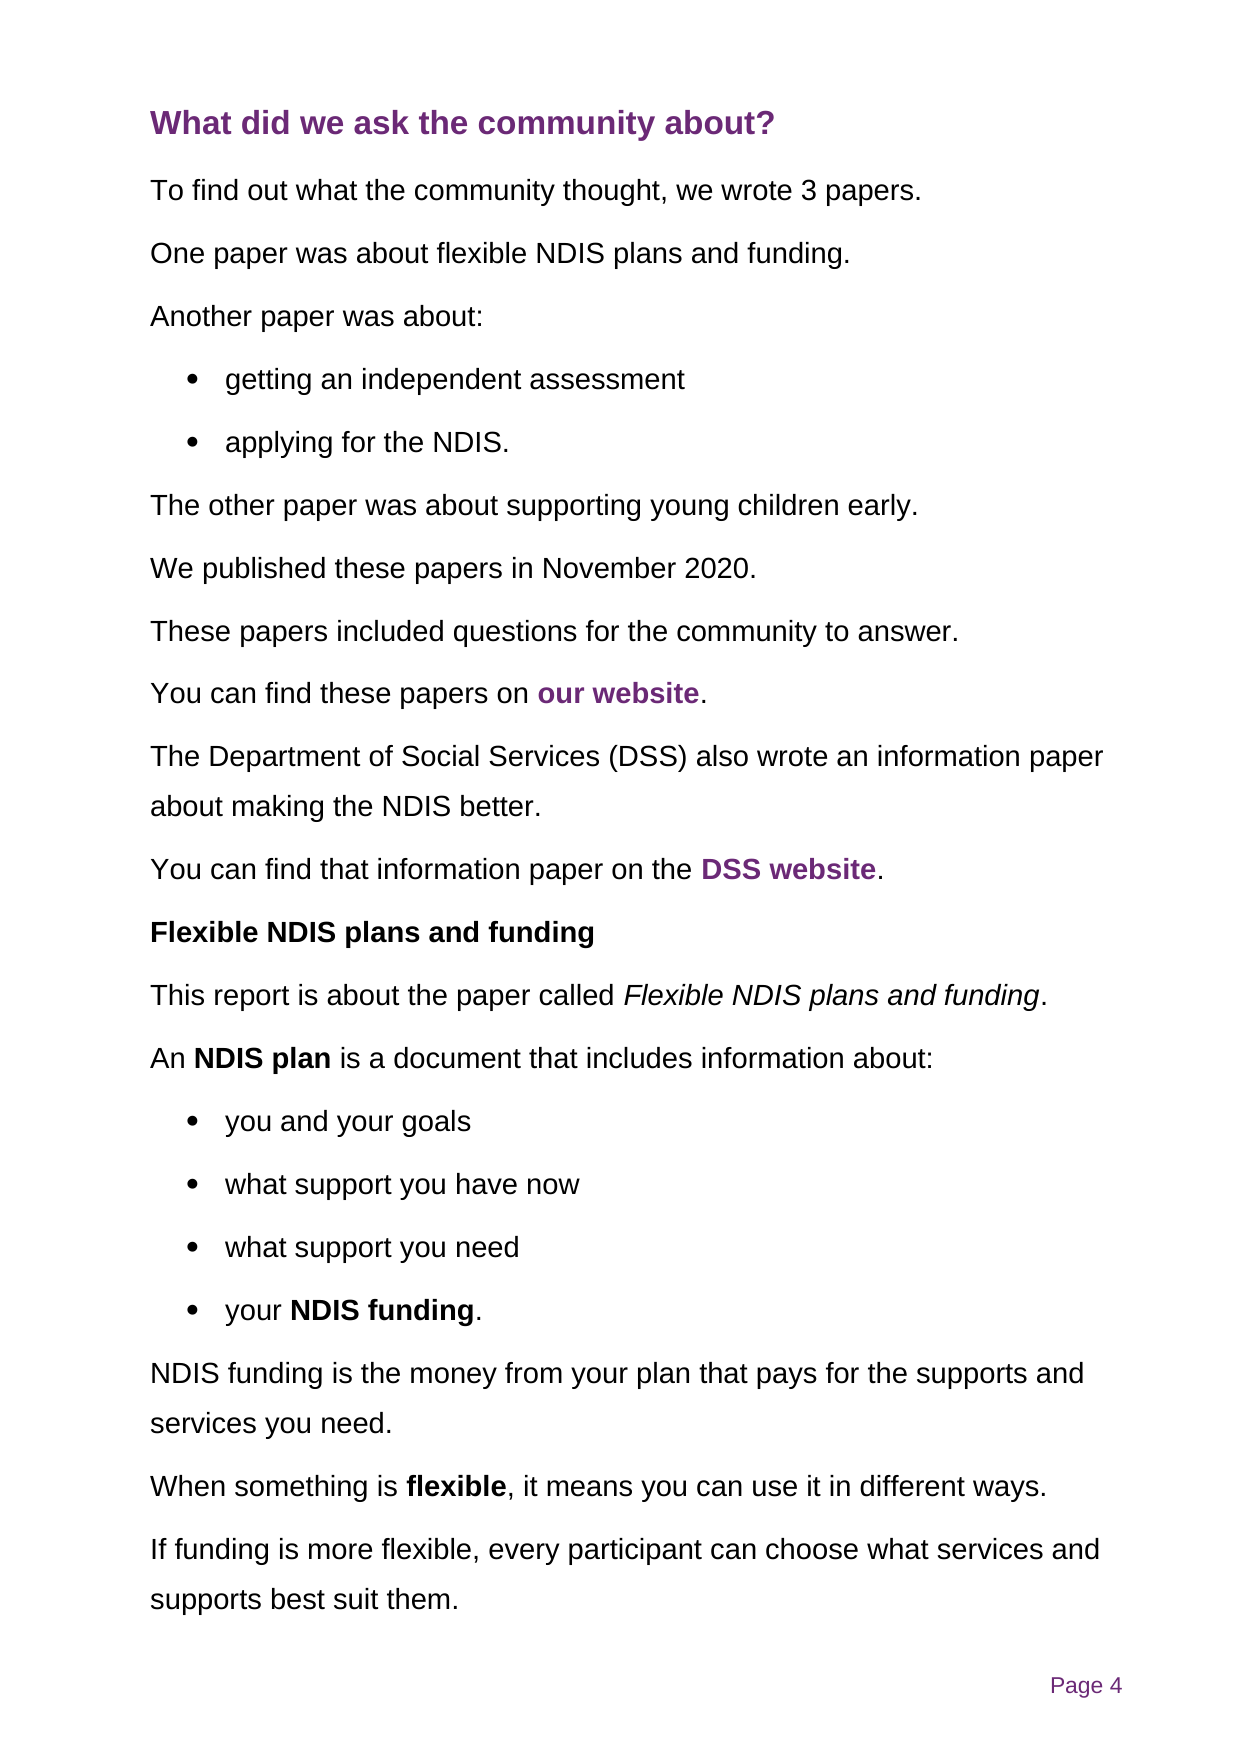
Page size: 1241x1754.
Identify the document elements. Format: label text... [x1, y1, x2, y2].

text If funding is more flexible, every participant can choose what services and supports best suit them. [150, 1532, 1122, 1616]
subtitle Flexible NDIS plans and funding [150, 915, 1122, 949]
text You can find these papers on our website. [150, 676, 1122, 710]
text The other paper was about supporting young children early. [150, 488, 1122, 521]
list applying for the NDIS. [187, 425, 1122, 458]
text To find out what the community thought, we wrote 3 papers. [150, 173, 1122, 207]
text An NDIS plan is a document that includes information about: [150, 1041, 1122, 1074]
text NDIS funding is the money from your plan that pays for the supports and services you need. [150, 1356, 1122, 1440]
list your NDIS funding. [187, 1293, 1122, 1327]
text We published these papers in November 2020. [150, 551, 1122, 584]
text This report is about the paper called Flexible NDIS plans and funding. [150, 978, 1122, 1011]
subtitle What did we ask the community about? [150, 103, 1122, 142]
text One paper was about flexible NDIS plans and funding. [150, 236, 1122, 269]
text You can find that information paper on the DSS website. [150, 852, 1122, 886]
list getting an independent assessment [187, 362, 1122, 395]
list what support you need [187, 1230, 1122, 1263]
text Another paper was about: [150, 299, 1122, 332]
text The Department of Social Services (DSS) also wrote an information paper about making the NDIS better. [150, 739, 1122, 823]
list you and your goals [187, 1103, 1122, 1137]
text When something is flexible, it means you can use it in different ways. [150, 1469, 1122, 1503]
text These papers included questions for the community to answer. [150, 613, 1122, 647]
list what support you have now [187, 1167, 1122, 1200]
